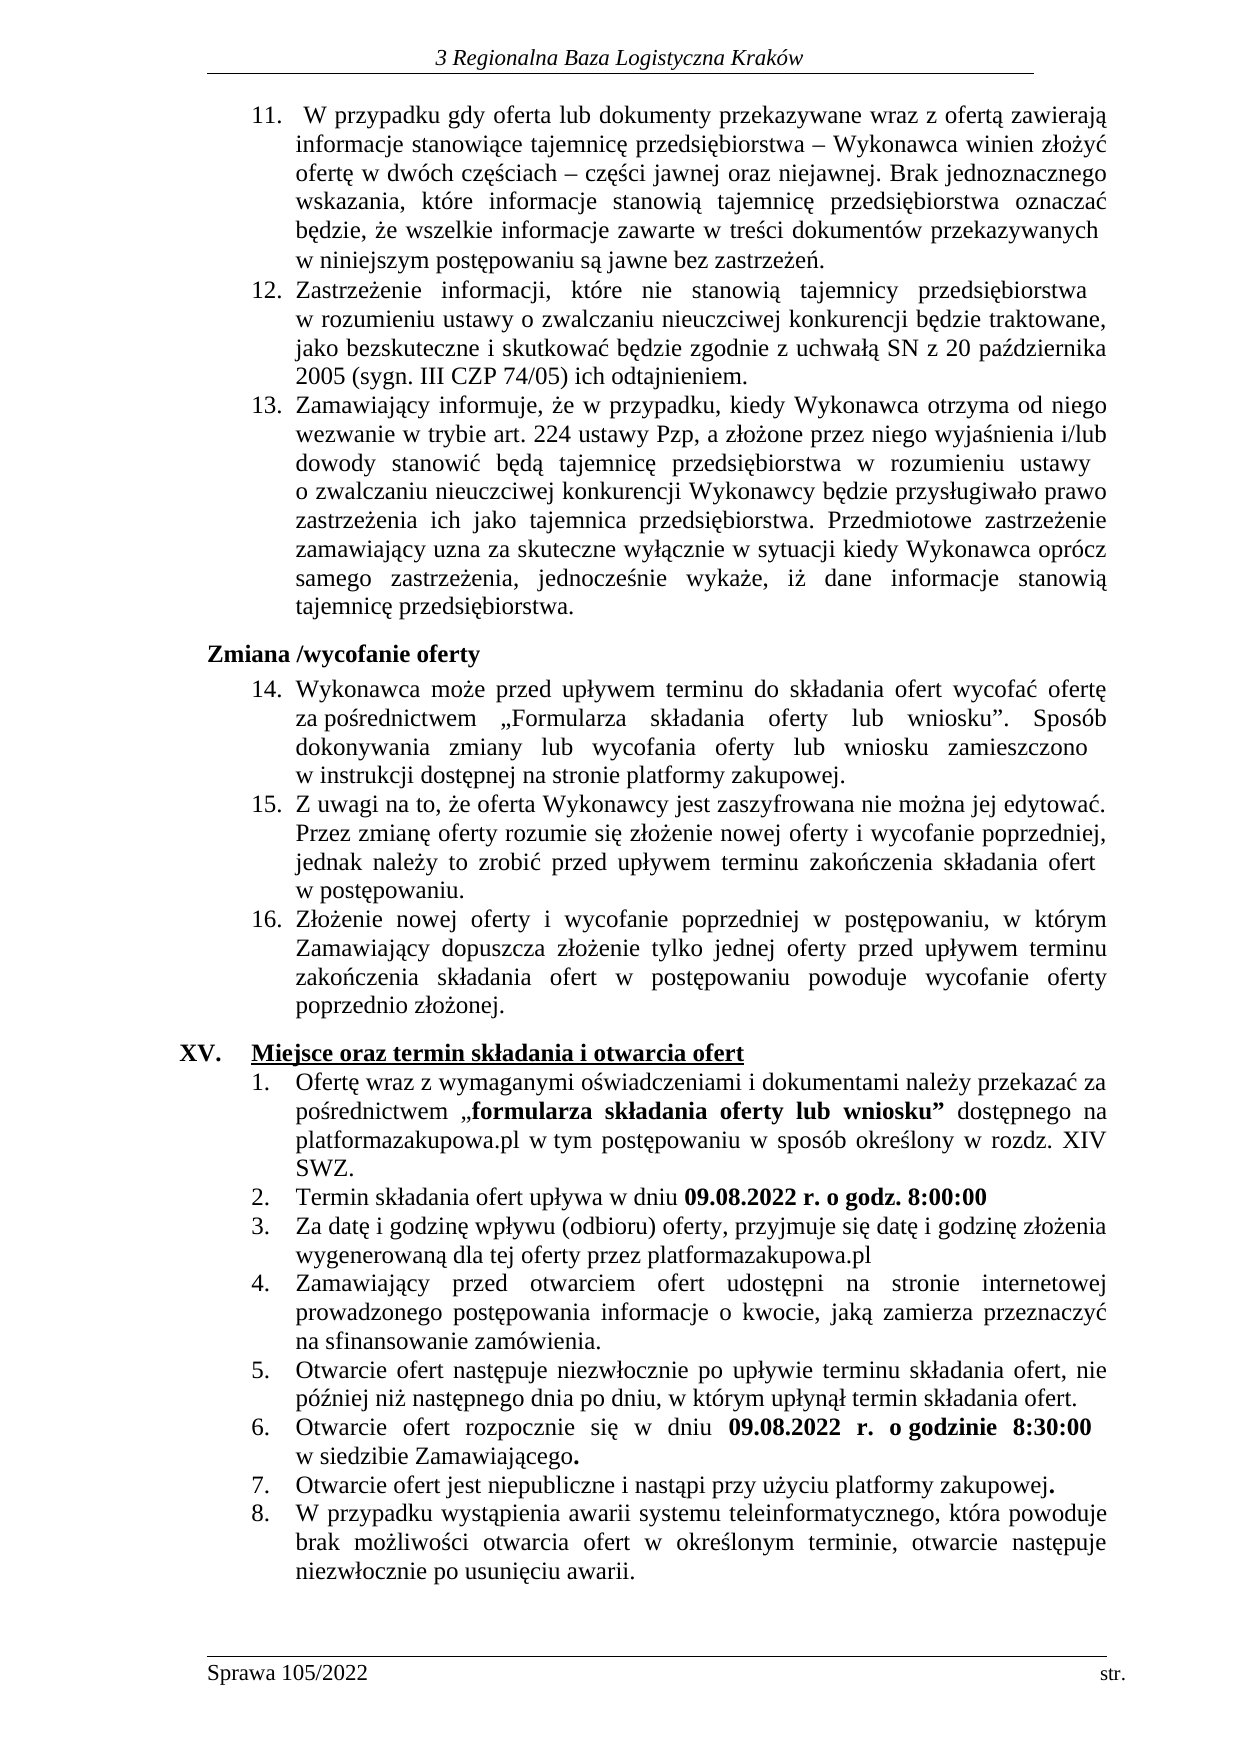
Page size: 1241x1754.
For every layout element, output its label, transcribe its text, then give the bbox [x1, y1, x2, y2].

list W przypadku gdy oferta lub dokumenty przekazywane wraz z ofertą zawierają informacje stanowiące tajemnicę przedsiębiorstwa – Wykonawca winien złożyć ofertę w dwóch częściach – części jawnej oraz niejawnej. Brak jednoznacznego wskazania, które informacje stanowią tajemnicę przedsiębiorstwa oznaczać będzie, że wszelkie informacje zawarte w treści dokumentów przekazywanych w niniejszym postępowaniu są jawne bez zastrzeżeń. [251, 100, 1107, 275]
list Zamawiający przed otwarciem ofert udostępni na stronie internetowej prowadzonego postępowania informacje o kwocie, jaką zamierza przeznaczyć na sfinansowanie zamówienia. [251, 1268, 1107, 1355]
text Zmiana /wycofanie oferty [207, 639, 1107, 668]
list Z uwagi na to, że oferta Wykonawcy jest zaszyfrowana nie można jej edytować. Przez zmianę oferty rozumie się złożenie nowej oferty i wycofanie poprzedniej, jednak należy to zrobić przed upływem terminu zakończenia składania ofert w postępowaniu. [251, 789, 1107, 904]
list Zamawiający informuje, że w przypadku, kiedy Wykonawca otrzyma od niego wezwanie w trybie art. 224 ustawy Pzp, a złożone przez niego wyjaśnienia i/lub dowody stanowić będą tajemnicę przedsiębiorstwa w rozumieniu ustawy o zwalczaniu nieuczciwej konkurencji Wykonawcy będzie przysługiwało prawo zastrzeżenia ich jako tajemnica przedsiębiorstwa. Przedmiotowe zastrzeżenie zamawiający uzna za skuteczne wyłącznie w sytuacji kiedy Wykonawca oprócz samego zastrzeżenia, jednocześnie wykaże, iż dane informacje stanowią tajemnicę przedsiębiorstwa. [251, 390, 1107, 620]
list Termin składania ofert upływa w dniu 09.08.2022 r. o godz. 8:00:00 [251, 1182, 1107, 1211]
list Otwarcie ofert rozpocznie się w dniu 09.08.2022 r. o godzinie 8:30:00 w siedzibie Zamawiającego. [251, 1412, 1107, 1470]
list Złożenie nowej oferty i wycofanie poprzedniej w postępowaniu, w którym Zamawiający dopuszcza złożenie tylko jednej oferty przed upływem terminu zakończenia składania ofert w postępowaniu powoduje wycofanie oferty poprzednio złożonej. [251, 904, 1107, 1019]
list Otwarcie ofert następuje niezwłocznie po upływie terminu składania ofert, nie później niż następnego dnia po dniu, w którym upłynął termin składania ofert. [251, 1355, 1107, 1412]
list Zastrzeżenie informacji, które nie stanowią tajemnicy przedsiębiorstwa w rozumieniu ustawy o zwalczaniu nieuczciwej konkurencji będzie traktowane, jako bezskuteczne i skutkować będzie zgodnie z uchwałą SN z 20 października 2005 (sygn. III CZP 74/05) ich odtajnieniem. [251, 275, 1107, 390]
list W przypadku wystąpienia awarii systemu teleinformatycznego, która powoduje brak możliwości otwarcia ofert w określonym terminie, otwarcie następuje niezwłocznie po usunięciu awarii. [251, 1498, 1107, 1585]
list Ofertę wraz z wymaganymi oświadczeniami i dokumentami należy przekazać za pośrednictwem „formularza składania oferty lub wniosku” dostępnego na platformazakupowa.pl w tym postępowaniu w sposób określony w rozdz. XIV SWZ. [251, 1067, 1107, 1182]
list Otwarcie ofert jest niepubliczne i nastąpi przy użyciu platformy zakupowej. [251, 1470, 1107, 1498]
list Wykonawca może przed upływem terminu do składania ofert wycofać ofertę za pośrednictwem „Formularza składania oferty lub wniosku”. Sposób dokonywania zmiany lub wycofania oferty lub wniosku zamieszczono w instrukcji dostępnej na stronie platformy zakupowej. [251, 674, 1107, 789]
list Miejsce oraz termin składania i otwarcia ofert [222, 1038, 1107, 1067]
list Za datę i godzinę wpływu (odbioru) oferty, przyjmuje się datę i godzinę złożenia wygenerowaną dla tej oferty przez platformazakupowa.pl [251, 1211, 1107, 1268]
